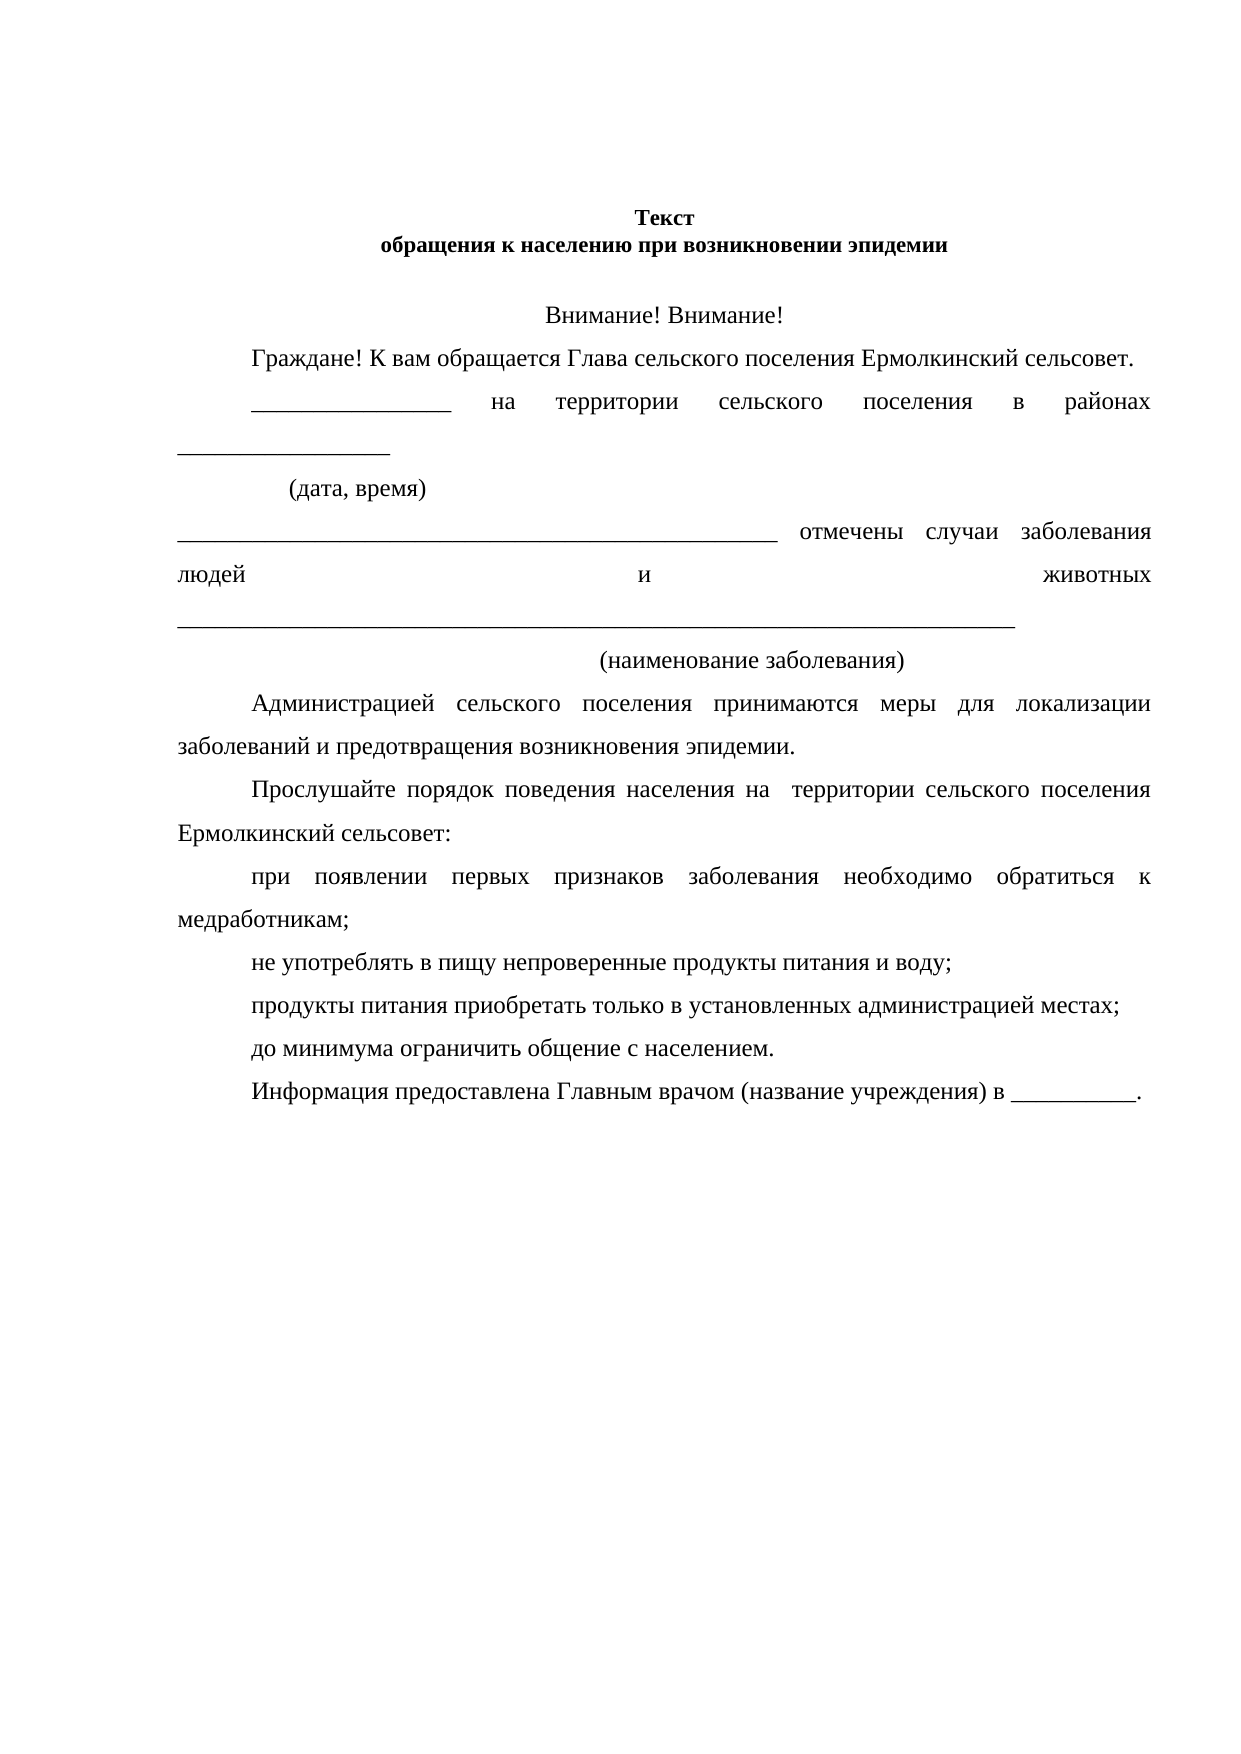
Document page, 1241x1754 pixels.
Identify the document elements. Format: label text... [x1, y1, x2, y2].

text Внимание! Внимание! [177, 300, 1152, 329]
text Информация предоставлена Главным врачом (название учреждения) в __________. [177, 1076, 1152, 1105]
text Граждане! К вам обращается Глава сельского поселения Ермолкинский сельсовет. [177, 343, 1152, 372]
text Администрацией сельского поселения принимаются меры для локализации заболеваний и предотвращения возникновения эпидемии. [177, 688, 1152, 760]
text Текст [177, 204, 1152, 231]
text при появлении первых признаков заболевания необходимо обратиться к медработникам; [177, 861, 1152, 933]
text ________________________________________________ отмечены случаи заболевания людей и животных ___________________________________________________________________ [177, 516, 1152, 631]
text продукты питания приобретать только в установленных администрацией местах; [177, 990, 1152, 1019]
text (дата, время) [177, 473, 1152, 501]
text (наименование заболевания) [177, 645, 1152, 674]
text Прослушайте порядок поведения населения на территории сельского поселения Ермолкинский сельсовет: [177, 774, 1152, 846]
text ________________ на территории сельского поселения в районах _________________ [177, 386, 1152, 458]
text не употреблять в пищу непроверенные продукты питания и воду; [177, 947, 1152, 976]
text до минимума ограничить общение с населением. [177, 1033, 1152, 1062]
text обращения к населению при возникновении эпидемии [177, 231, 1152, 257]
